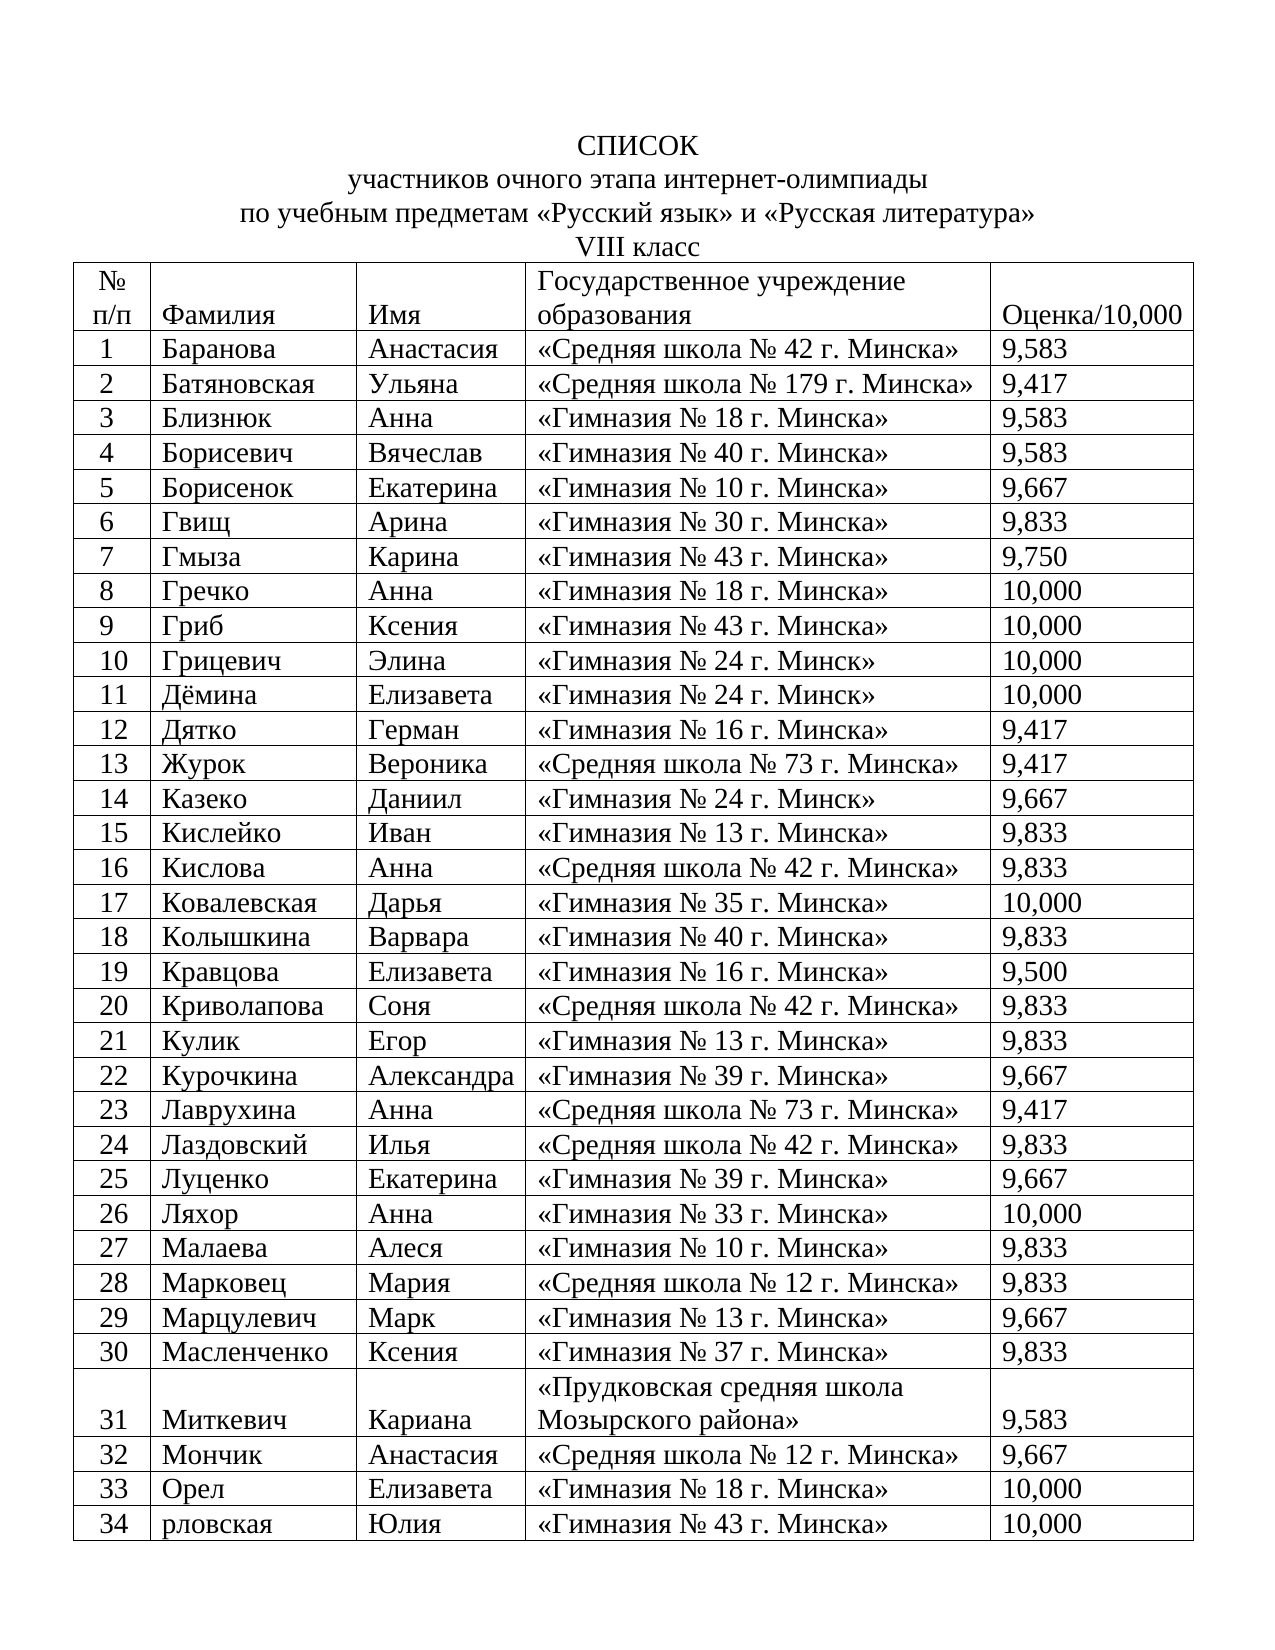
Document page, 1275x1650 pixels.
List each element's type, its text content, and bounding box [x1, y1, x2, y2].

table_cell [74, 850, 150, 884]
table_cell Элина [357, 643, 525, 676]
table_cell Анна [357, 1196, 525, 1229]
table_cell [74, 954, 150, 987]
table_cell [74, 401, 150, 434]
table_cell [74, 1023, 150, 1057]
table_cell 9,417 [991, 1092, 1193, 1126]
table_cell Дёмина [151, 677, 356, 711]
table_cell [74, 677, 150, 711]
table_cell Анна [357, 574, 525, 607]
table_cell «Гимназия № 18 г. Минска» [526, 401, 990, 434]
table_cell 9,417 [991, 366, 1193, 399]
table_cell 10,000 [991, 677, 1193, 711]
table_cell Ксения [357, 1334, 525, 1368]
table_cell Герман [357, 712, 525, 745]
table_cell 9,833 [991, 1023, 1193, 1057]
table_cell [74, 608, 150, 642]
table_cell [74, 1092, 150, 1126]
table_cell 10,000 [991, 643, 1193, 676]
table_cell 9,667 [991, 1437, 1193, 1471]
table_cell Криволапова [151, 989, 356, 1022]
table_cell 9,583 [991, 1369, 1193, 1436]
table_cell Анна [357, 401, 525, 434]
table_cell 9,667 [991, 1300, 1193, 1333]
table_cell «Гимназия № 33 г. Минска» [526, 1196, 990, 1229]
table_cell 9,667 [991, 1058, 1193, 1091]
table_cell Казеко [151, 781, 356, 814]
table_cell Ляхор [151, 1196, 356, 1229]
table_cell [74, 781, 150, 814]
table_cell «Гимназия № 10 г. Минска» [526, 470, 990, 503]
table_cell 9,833 [991, 1334, 1193, 1368]
table_cell «Средняя школа № 73 г. Минска» [526, 746, 990, 780]
table_cell 10,000 [991, 608, 1193, 642]
table_cell Алеся [357, 1231, 525, 1264]
table_cell «Гимназия № 30 г. Минска» [526, 504, 990, 538]
table_cell [74, 885, 150, 918]
table_cell Кислейко [151, 816, 356, 849]
table_cell Борисевич [151, 435, 356, 469]
table_cell 10,000 [991, 1196, 1193, 1229]
table_cell 10,000 [991, 1472, 1193, 1505]
table_cell «Средняя школа № 42 г. Минска» [526, 850, 990, 884]
table_cell Орел [151, 1472, 356, 1505]
table_cell Гмыза [151, 539, 356, 572]
table_cell [74, 539, 150, 572]
table_cell Кравцова [151, 954, 356, 987]
table_cell Елизавета [357, 954, 525, 987]
table_cell «Средняя школа № 12 г. Минска» [526, 1265, 990, 1299]
table_cell Гвищ [151, 504, 356, 538]
table_cell [74, 746, 150, 780]
table_cell 9,833 [991, 989, 1193, 1022]
table_cell [74, 712, 150, 745]
table_cell [74, 1437, 150, 1471]
table_cell [74, 1265, 150, 1299]
table_cell 9,667 [991, 781, 1193, 814]
table_cell Кулик [151, 1023, 356, 1057]
table_cell «Гимназия № 43 г. Минска» [526, 539, 990, 572]
table_cell Дарья [357, 885, 525, 918]
table_cell [74, 470, 150, 503]
table_cell «Гимназия № 43 г. Минска» [526, 608, 990, 642]
table_cell Арина [357, 504, 525, 538]
table_cell Курочкина [151, 1058, 356, 1091]
table_cell «Гимназия № 39 г. Минска» [526, 1058, 990, 1091]
table_header № п/п [74, 263, 150, 330]
table_cell «Гимназия № 43 г. Минска» [526, 1506, 990, 1540]
table_cell «Гимназия № 18 г. Минска» [526, 1472, 990, 1505]
table_cell Батяновская [151, 366, 356, 399]
table_cell Малаева [151, 1231, 356, 1264]
table_cell [74, 1472, 150, 1505]
table_cell 9,833 [991, 1265, 1193, 1299]
table_cell Анна [357, 850, 525, 884]
table_cell [74, 1506, 150, 1540]
table_cell 9,583 [991, 401, 1193, 434]
table_header Оценка/10,000 [991, 263, 1193, 330]
table_cell Грицевич [151, 643, 356, 676]
table_cell Анна [357, 1092, 525, 1126]
table_cell [74, 1231, 150, 1264]
table_cell Елизавета [357, 677, 525, 711]
table_cell Ковалевская [151, 885, 356, 918]
table_cell [74, 1161, 150, 1195]
table_cell «Средняя школа № 12 г. Минска» [526, 1437, 990, 1471]
table_cell 9,833 [991, 919, 1193, 953]
table_cell Марковец [151, 1265, 356, 1299]
table_cell 9,750 [991, 539, 1193, 572]
table_cell Борисенок [151, 470, 356, 503]
table_cell Александра [357, 1058, 525, 1091]
table_cell Екатерина [357, 1161, 525, 1195]
table_cell Вероника [357, 746, 525, 780]
table_cell Анастасия [357, 331, 525, 365]
table_cell 10,000 [991, 574, 1193, 607]
table_cell «Гимназия № 35 г. Минска» [526, 885, 990, 918]
table_cell [74, 331, 150, 365]
table_cell оОрловская [151, 1506, 356, 1540]
table_cell «Гимназия № 24 г. Минск» [526, 677, 990, 711]
table_cell [74, 816, 150, 849]
table_cell Журок [151, 746, 356, 780]
table_cell Мончик [151, 1437, 356, 1471]
table_cell Даниил [357, 781, 525, 814]
table_cell «Гимназия № 40 г. Минска» [526, 919, 990, 953]
table_cell Масленченко [151, 1334, 356, 1368]
table_cell «Средняя школа № 42 г. Минска» [526, 989, 990, 1022]
table_cell [74, 989, 150, 1022]
table_cell «Гимназия № 10 г. Минска» [526, 1231, 990, 1264]
table_cell 10,000 [991, 1506, 1193, 1540]
table_cell Марцулевич [151, 1300, 356, 1333]
table_cell [74, 643, 150, 676]
table_cell Ульяна [357, 366, 525, 399]
table_cell «Средняя школа № 42 г. Минска» [526, 331, 990, 365]
table_cell Колышкина [151, 919, 356, 953]
table_cell «Средняя школа № 179 г. Минска» [526, 366, 990, 399]
table_cell [74, 574, 150, 607]
table_cell Иван [357, 816, 525, 849]
table_header Фамилия [151, 263, 356, 330]
table_cell Кислова [151, 850, 356, 884]
table_cell Соня [357, 989, 525, 1022]
table_cell Карина [357, 539, 525, 572]
table_cell [74, 919, 150, 953]
table_cell [74, 504, 150, 538]
table_cell Марк [357, 1300, 525, 1333]
table_cell «Гимназия № 24 г. Минск» [526, 643, 990, 676]
table_cell [74, 1127, 150, 1160]
text по учебным предметам «Русский язык» и «Русская литература» [75, 195, 1200, 229]
table_cell 9,833 [991, 850, 1193, 884]
table_cell «Гимназия № 13 г. Минска» [526, 816, 990, 849]
table_cell Илья [357, 1127, 525, 1160]
table_cell 9,667 [991, 470, 1193, 503]
table_cell 9,833 [991, 1127, 1193, 1160]
table_cell Лаврухина [151, 1092, 356, 1126]
table_cell [74, 1334, 150, 1368]
table_cell Елизавета [357, 1472, 525, 1505]
table_cell 9,833 [991, 816, 1193, 849]
table_cell 9,583 [991, 435, 1193, 469]
table_cell Лаздовский [151, 1127, 356, 1160]
table_cell [74, 1058, 150, 1091]
table_cell 9,667 [991, 1161, 1193, 1195]
table_cell Вячеслав [357, 435, 525, 469]
table_cell Юлия [357, 1506, 525, 1540]
table_cell Гречко [151, 574, 356, 607]
table_cell «Гимназия № 24 г. Минск» [526, 781, 990, 814]
table_cell «Гимназия № 40 г. Минска» [526, 435, 990, 469]
table_cell Луценко [151, 1161, 356, 1195]
table_cell Дятко [151, 712, 356, 745]
text VIII класс [75, 229, 1200, 262]
table_cell Близнюк [151, 401, 356, 434]
table_cell «Гимназия № 18 г. Минска» [526, 574, 990, 607]
table_header Имя [357, 263, 525, 330]
table_cell Анастасия [357, 1437, 525, 1471]
table_cell «Гимназия № 16 г. Минска» [526, 954, 990, 987]
table_cell Гриб [151, 608, 356, 642]
table_cell 9,417 [991, 746, 1193, 780]
table_cell [74, 366, 150, 399]
table_cell [74, 1300, 150, 1333]
table_cell «Прудковская средняя школа Мозырского района» [526, 1369, 990, 1436]
table_cell Мария [357, 1265, 525, 1299]
table_cell Баранова [151, 331, 356, 365]
table_header Государственное учреждение образования [526, 263, 990, 330]
table_cell Миткевич [151, 1369, 356, 1436]
table_cell 9,833 [991, 1231, 1193, 1264]
table_cell [74, 1369, 150, 1436]
table_cell Варвара [357, 919, 525, 953]
table_cell 9,583 [991, 331, 1193, 365]
table_cell Кариана [357, 1369, 525, 1436]
table_cell Ксения [357, 608, 525, 642]
table_cell «Средняя школа № 42 г. Минска» [526, 1127, 990, 1160]
table_cell Егор [357, 1023, 525, 1057]
table_cell 10,000 [991, 885, 1193, 918]
table_cell «Гимназия № 16 г. Минска» [526, 712, 990, 745]
text СПИСОК [75, 128, 1200, 162]
table_cell «Гимназия № 39 г. Минска» [526, 1161, 990, 1195]
table_cell 9,833 [991, 504, 1193, 538]
table_cell «Гимназия № 13 г. Минска» [526, 1300, 990, 1333]
table_cell «Средняя школа № 73 г. Минска» [526, 1092, 990, 1126]
table_cell [74, 435, 150, 469]
table_cell «Гимназия № 37 г. Минска» [526, 1334, 990, 1368]
table_cell 9,417 [991, 712, 1193, 745]
table_cell [74, 1196, 150, 1229]
text участников очного этапа интернет-олимпиады [75, 162, 1200, 195]
table_cell «Гимназия № 13 г. Минска» [526, 1023, 990, 1057]
table_cell 9,500 [991, 954, 1193, 987]
table_cell Екатерина [357, 470, 525, 503]
